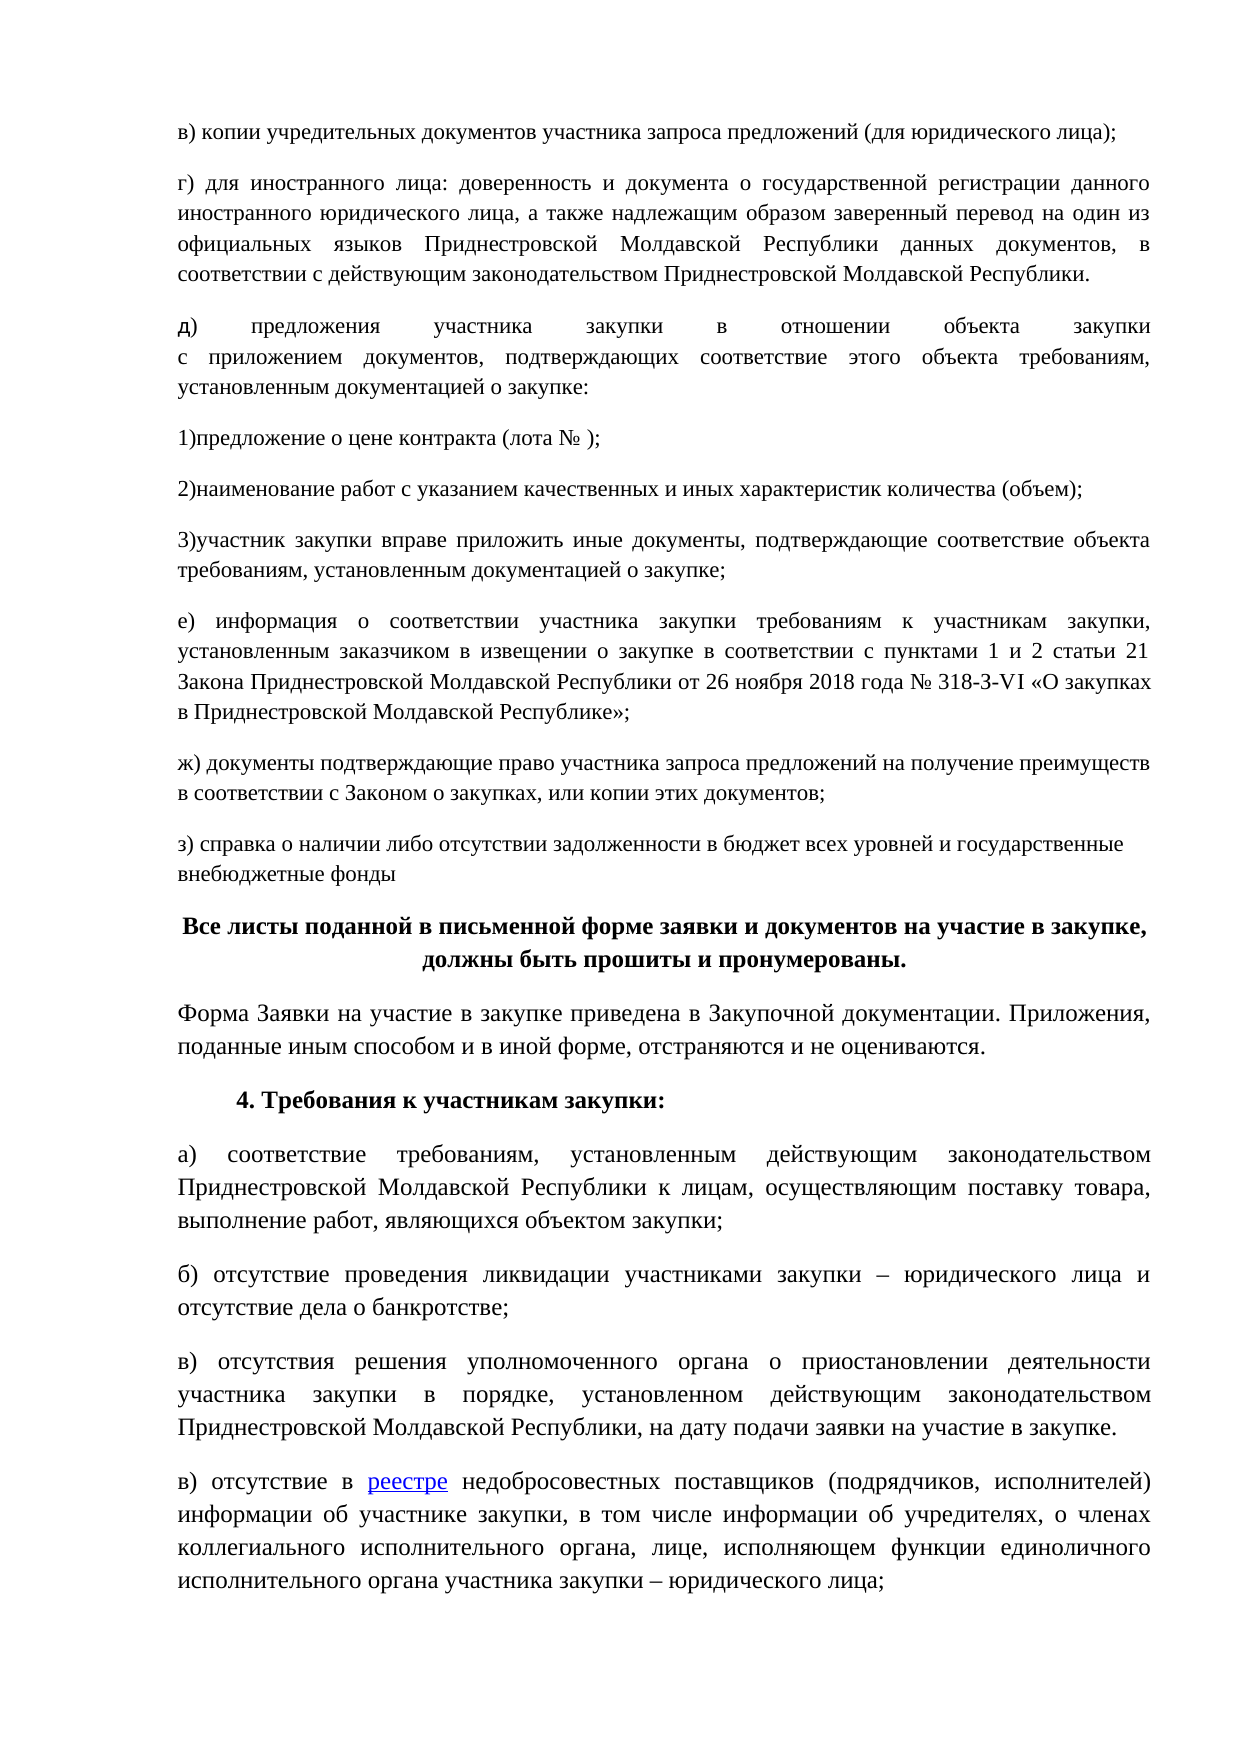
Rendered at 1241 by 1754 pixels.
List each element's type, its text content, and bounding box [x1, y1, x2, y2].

text 2)наименование работ с указанием качественных и иных характеристик количества (объем); [177, 475, 1152, 501]
text 1)предложение о цене контракта (лота № ); [177, 424, 1152, 450]
text в) копии учредительных документов участника запроса предложений (для юридического лица); [177, 118, 1152, 144]
text Форма Заявки на участие в закупке приведена в Закупочной документации. Приложения, поданные иным способом и в иной форме, отстраняются и не оцениваются. [177, 998, 1152, 1060]
text ж) документы подтверждающие право участника запроса предложений на получение преимуществ в соответствии с Законом о закупках, или копии этих документов; [177, 749, 1152, 806]
text д) предложения участника закупки в отношении объекта закупки с приложением документов, подтверждающих соответствие этого объекта требованиям, установленным документацией о закупке: [177, 311, 1152, 399]
text а) соответствие требованиям, установленным действующим законодательством Приднестровской Молдавской Республики к лицам, осуществляющим поставку товара, выполнение работ, являющихся объектом закупки; [177, 1139, 1152, 1234]
text г) для иностранного лица: доверенность и документа о государственной регистрации данного иностранного юридического лица, а также надлежащим образом заверенный перевод на один из официальных языков Приднестровской Молдавской Республики данных документов, в соответствии с действующим законодательством Приднестровской Молдавской Республики. [177, 169, 1152, 286]
text е) информация о соответствии участника закупки требованиям к участникам закупки, установленным заказчиком в извещении о закупке в соответствии с пунктами 1 и 2 статьи 21 Закона Приднестровской Молдавской Республики от 26 ноября 2018 года № 318-З-VI «О закупках в Приднестровской Молдавской Республике»; [177, 607, 1152, 724]
text 4. Требования к участникам закупки: [177, 1085, 1152, 1114]
text Все листы поданной в письменной форме заявки и документов на участие в закупке, должны быть прошиты и пронумерованы. [177, 911, 1152, 973]
text 3)участник закупки вправе приложить иные документы, подтверждающие соответствие объекта требованиям, установленным документацией о закупке; [177, 526, 1152, 583]
text з) справка о наличии либо отсутствии задолженности в бюджет всех уровней и государственные внебюджетные фонды [177, 830, 1152, 887]
text в) отсутствия решения уполномоченного органа о приостановлении деятельности участника закупки в порядке, установленном действующим законодательством Приднестровской Молдавской Республики, на дату подачи заявки на участие в закупке. [177, 1346, 1152, 1441]
text в) отсутствие в реестре недобросовестных поставщиков (подрядчиков, исполнителей) информации об участнике закупки, в том числе информации об учредителях, о членах коллегиального исполнительного органа, лице, исполняющем функции единоличного исполнительного органа участника закупки – юридического лица; [177, 1466, 1152, 1593]
text б) отсутствие проведения ликвидации участниками закупки – юридического лица и отсутствие дела о банкротстве; [177, 1259, 1152, 1321]
